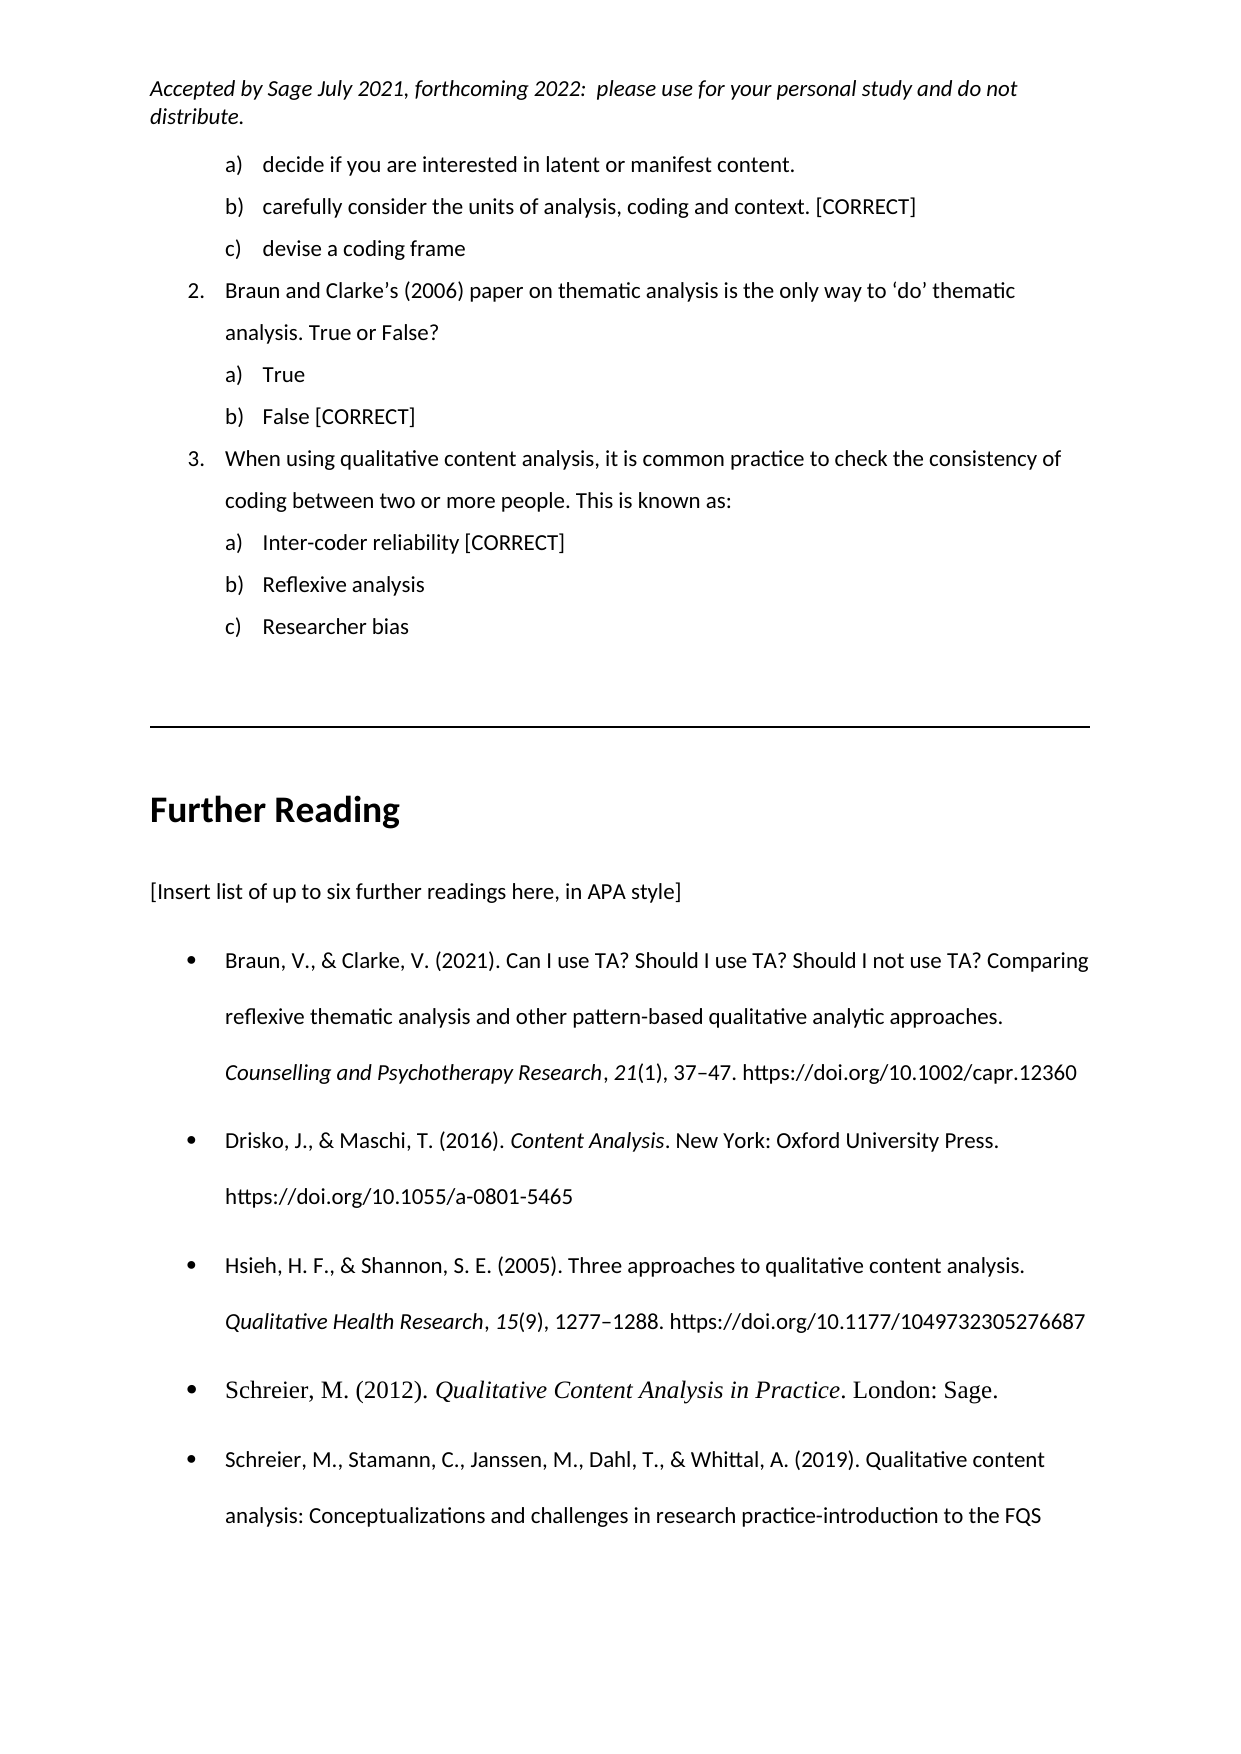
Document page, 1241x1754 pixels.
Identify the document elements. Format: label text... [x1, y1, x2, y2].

list True [225, 360, 1090, 388]
list Schreier, M. (2012). Qualitative Content Analysis in Practice. London: Sage. [187, 1376, 1090, 1404]
list When using qualitative content analysis, it is common practice to check the consistency of coding between two or more people. This is known as: [187, 444, 1090, 514]
list Braun and Clarke’s (2006) paper on thematic analysis is the only way to ‘do’ thematic analysis. True or False? [187, 276, 1090, 346]
list Hsieh, H. F., & Shannon, S. E. (2005). Three approaches to qualitative content analysis. Qualitative Health Research, 15(9), 1277–1288. https://doi.org/10.1177/1049732305276687 [187, 1251, 1090, 1335]
list Drisko, J., & Maschi, T. (2016). Content Analysis. New York: Oxford University Press. https://doi.org/10.1055/a-0801-5465 [187, 1126, 1090, 1211]
list carefully consider the units of analysis, coding and context. [CORRECT] [225, 192, 1090, 220]
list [187, 1446, 1090, 1530]
list Inter-coder reliability [CORRECT] [225, 528, 1090, 556]
list False [CORRECT] [225, 402, 1090, 430]
list devise a coding frame [225, 234, 1090, 262]
list decide if you are interested in latent or manifest content. [225, 150, 1090, 178]
list Researcher bias [225, 612, 1090, 640]
list Braun, V., & Clarke, V. (2021). Can I use TA? Should I use TA? Should I not use TA? Comparing reflexive thematic analysis and other pattern-based qualitative analytic approaches. Counselling and Psychotherapy Research, 21(1), 37–47. https://doi.org/10.1002/capr.12360 [187, 946, 1090, 1086]
list Reflexive analysis [225, 570, 1090, 598]
